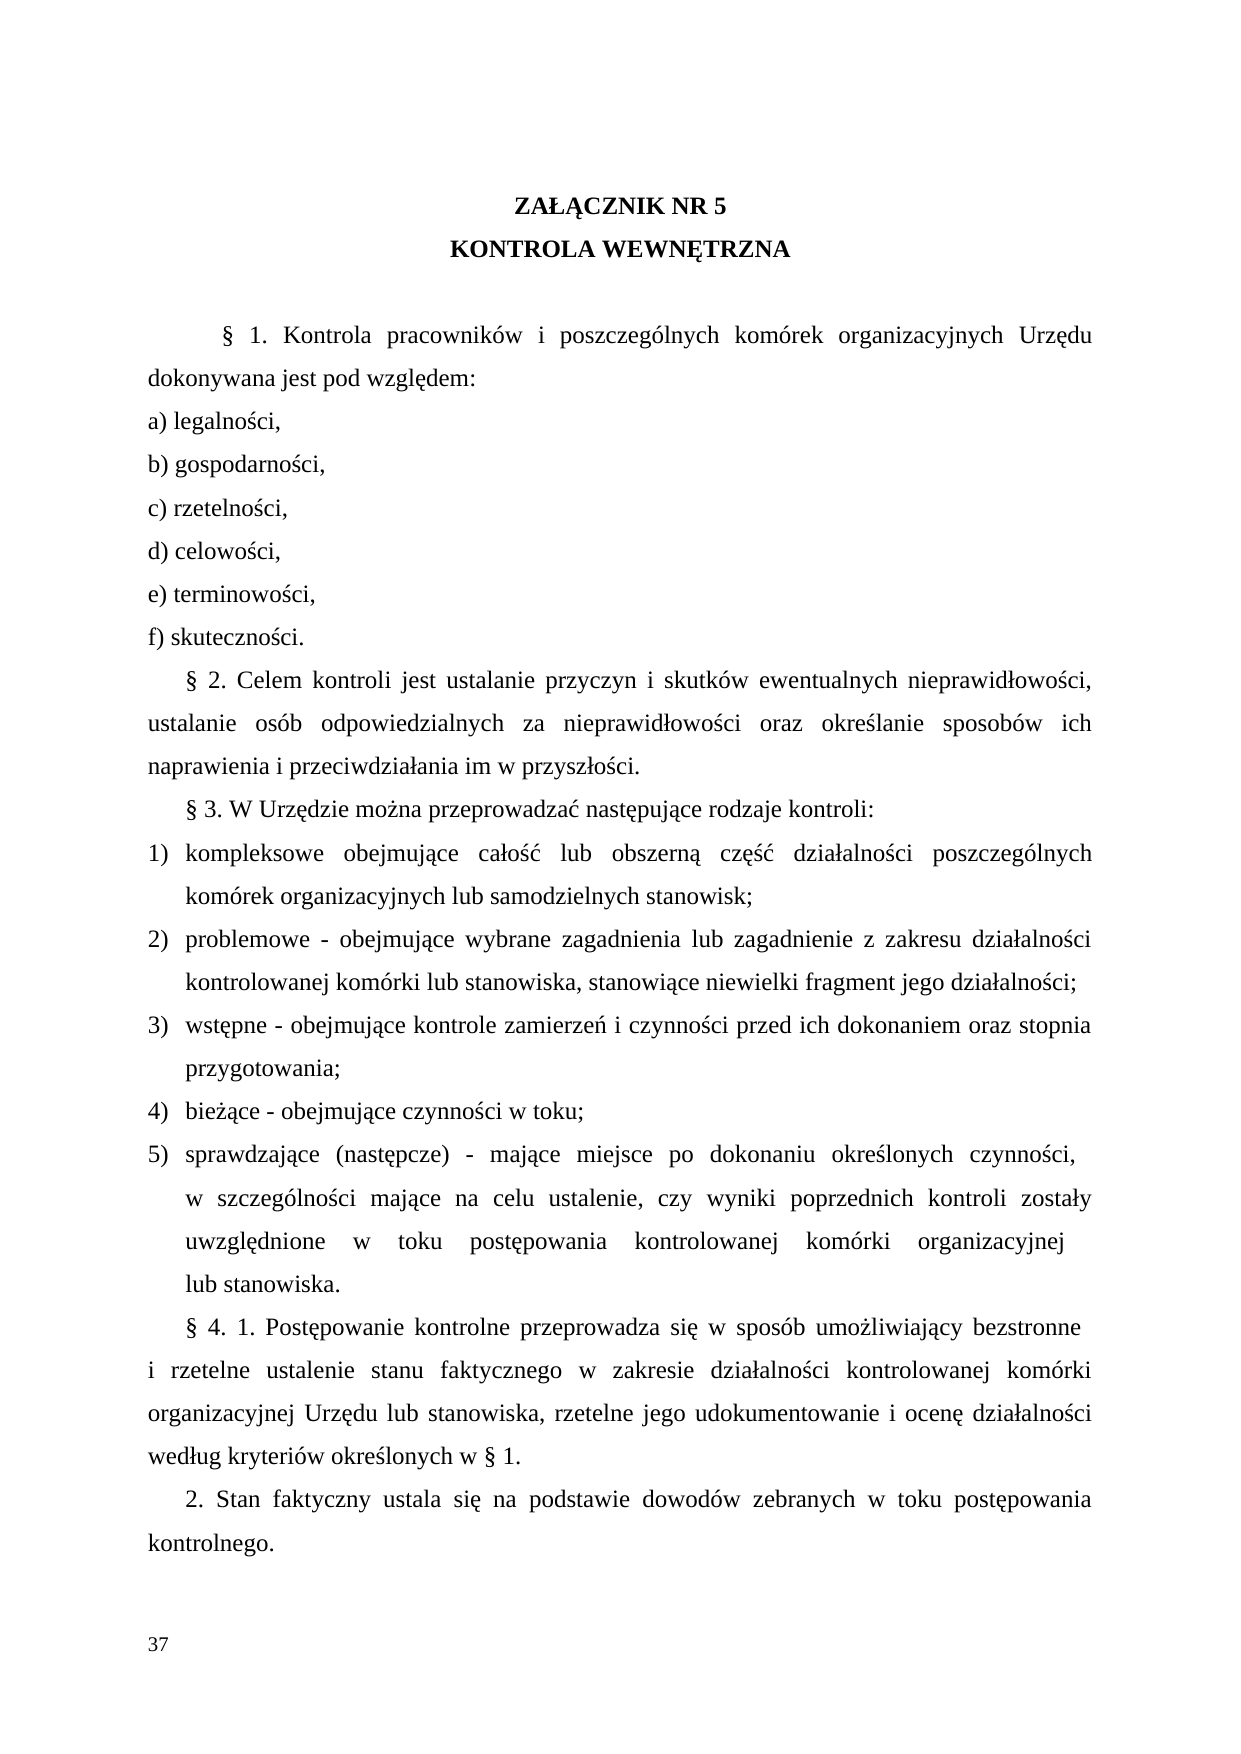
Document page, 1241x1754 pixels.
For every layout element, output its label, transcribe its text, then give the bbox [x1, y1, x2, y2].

text KONTROLA WEWNĘTRZNA [148, 234, 1093, 263]
text e) terminowości, [148, 579, 1093, 608]
text § 4. 1. Postępowanie kontrolne przeprowadza się w sposób umożliwiający bezstronne i rzetelne ustalenie stanu faktycznego w zakresie działalności kontrolowanej komórki organizacyjnej Urzędu lub stanowiska, rzetelne jego udokumentowanie i ocenę działalności według kryteriów określonych w § 1. [148, 1312, 1093, 1470]
list problemowe - obejmujące wybrane zagadnienia lub zagadnienie z zakresu działalności kontrolowanej komórki lub stanowiska, stanowiące niewielki fragment jego działalności; [148, 924, 1093, 996]
text b) gospodarności, [148, 449, 1093, 478]
list sprawdzające (następcze) - mające miejsce po dokonaniu określonych czynności, w szczególności mające na celu ustalenie, czy wyniki poprzednich kontroli zostały uwzględnione w toku postępowania kontrolowanej komórki organizacyjnej lub stanowiska. [148, 1139, 1093, 1298]
text d) celowości, [148, 536, 1093, 564]
text f) skuteczności. [148, 622, 1093, 651]
text § 3. W Urzędzie można przeprowadzać następujące rodzaje kontroli: [148, 794, 1093, 823]
text c) rzetelności, [148, 493, 1093, 521]
text § 1. Kontrola pracowników i poszczególnych komórek organizacyjnych Urzędu dokonywana jest pod względem: [148, 320, 1093, 392]
text § 2. Celem kontroli jest ustalanie przyczyn i skutków ewentualnych nieprawidłowości, ustalanie osób odpowiedzialnych za nieprawidłowości oraz określanie sposobów ich naprawienia i przeciwdziałania im w przyszłości. [148, 665, 1093, 780]
text a) legalności, [148, 406, 1093, 435]
text ZAŁĄCZNIK NR 5 [148, 191, 1093, 219]
list kompleksowe obejmujące całość lub obszerną część działalności poszczególnych komórek organizacyjnych lub samodzielnych stanowisk; [148, 838, 1093, 909]
text 2. Stan faktyczny ustala się na podstawie dowodów zebranych w toku postępowania kontrolnego. [148, 1484, 1093, 1556]
list wstępne - obejmujące kontrole zamierzeń i czynności przed ich dokonaniem oraz stopnia przygotowania; [148, 1010, 1093, 1082]
list bieżące - obejmujące czynności w toku; [148, 1096, 1093, 1125]
